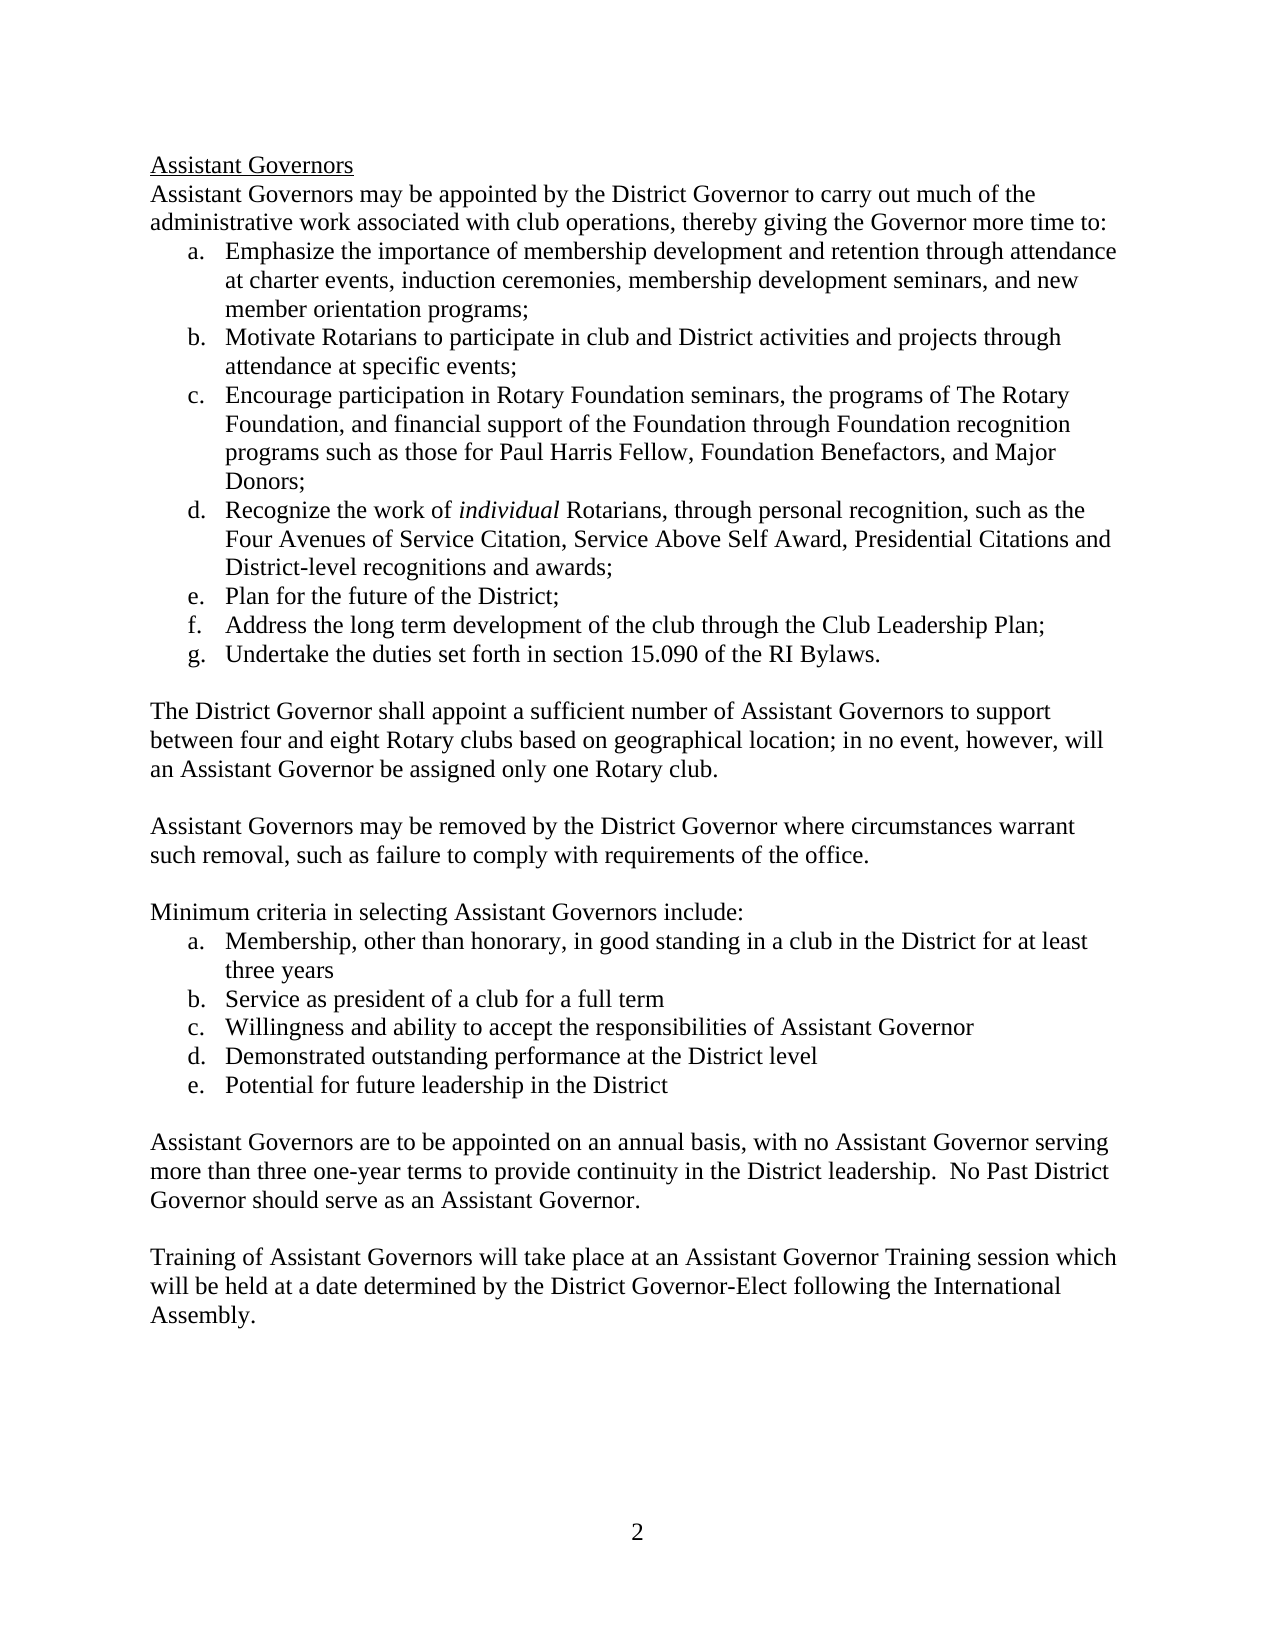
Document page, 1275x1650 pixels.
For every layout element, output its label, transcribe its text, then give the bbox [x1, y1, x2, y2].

list Willingness and ability to accept the responsibilities of Assistant Governor [187, 1012, 1125, 1041]
list Potential for future leadership in the District [187, 1070, 1125, 1099]
list Membership, other than honorary, in good standing in a club in the District for at least three years [187, 926, 1125, 984]
list Undertake the duties set forth in section 15.090 of the RI Bylaws. [187, 639, 1125, 667]
list Plan for the future of the District; [187, 581, 1125, 610]
text The District Governor shall appoint a sufficient number of Assistant Governors to support between four and eight Rotary clubs based on geographical location; in no event, however, will an Assistant Governor be assigned only one Rotary club. [150, 696, 1125, 782]
text Assistant Governors are to be appointed on an annual basis, with no Assistant Governor serving more than three one-year terms to provide continuity in the District leadership. No Past District Governor should serve as an Assistant Governor. [150, 1127, 1125, 1214]
text Training of Assistant Governors will take place at an Assistant Governor Training session which will be held at a date determined by the District Governor-Elect following the International Assembly. [150, 1242, 1125, 1329]
text Minimum criteria in selecting Assistant Governors include: [150, 897, 1125, 926]
list Encourage participation in Rotary Foundation seminars, the programs of The Rotary Foundation, and financial support of the Foundation through Foundation recognition programs such as those for Paul Harris Fellow, Foundation Benefactors, and Major Donors; [187, 380, 1125, 495]
text Assistant Governors [150, 150, 1125, 179]
list Address the long term development of the club through the Club Leadership Plan; [187, 610, 1125, 639]
text Assistant Governors may be appointed by the District Governor to carry out much of the administrative work associated with club operations, thereby giving the Governor more time to: [150, 179, 1125, 236]
text Assistant Governors may be removed by the District Governor where circumstances warrant such removal, such as failure to comply with requirements of the office. [150, 811, 1125, 869]
list Motivate Rotarians to participate in club and District activities and projects through attendance at specific events; [187, 322, 1125, 380]
list Emphasize the importance of membership development and retention through attendance at charter events, induction ceremonies, membership development seminars, and new member orientation programs; [187, 236, 1125, 322]
list Recognize the work of individual Rotarians, through personal recognition, such as the Four Avenues of Service Citation, Service Above Self Award, Presidential Citations and District-level recognitions and awards; [187, 495, 1125, 581]
list Service as president of a club for a full term [187, 984, 1125, 1012]
list Demonstrated outstanding performance at the District level [187, 1041, 1125, 1070]
